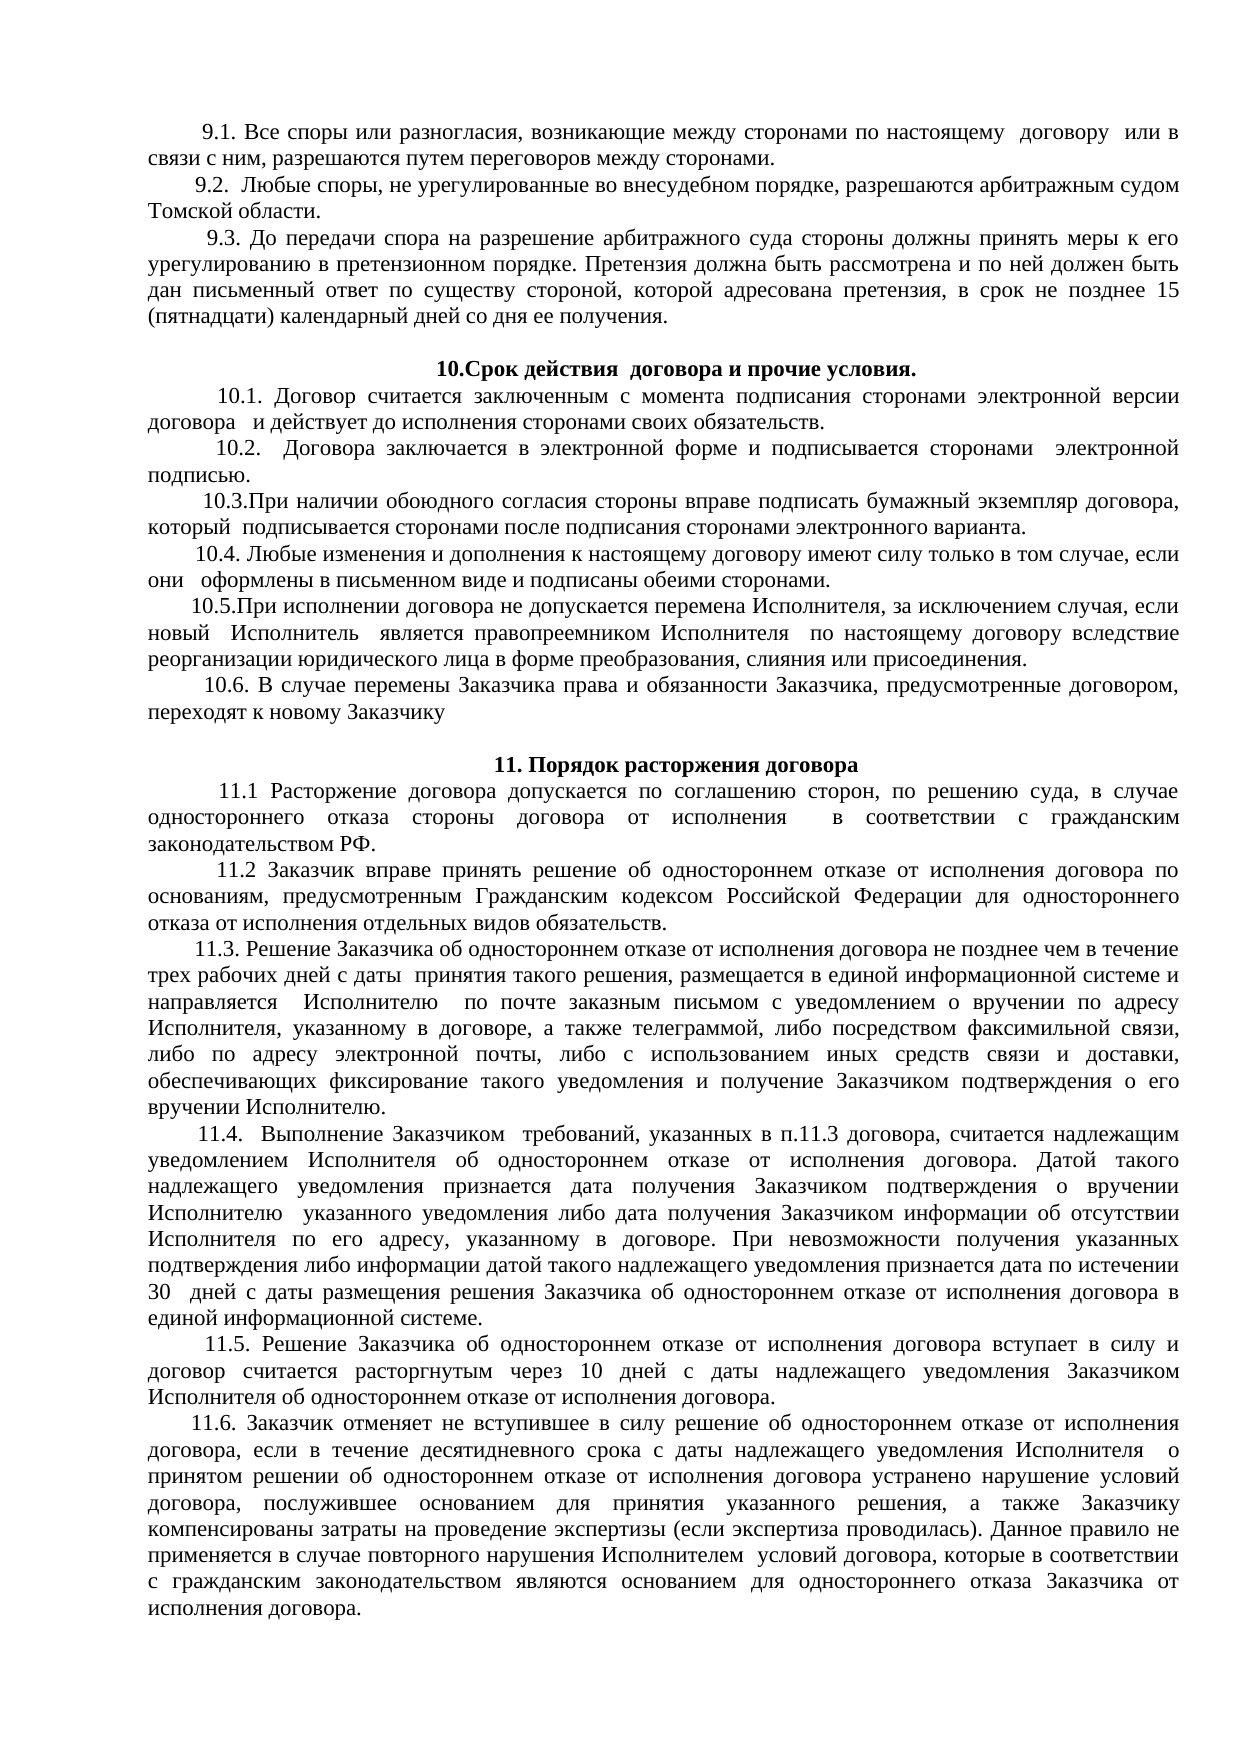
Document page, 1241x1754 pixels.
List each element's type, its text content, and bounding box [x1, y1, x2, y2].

text 11.5. Решение Заказчика об одностороннем отказе от исполнения договора вступает в силу и договор считается расторгнутым через 10 дней с даты надлежащего уведомления Заказчиком Исполнителя об одностороннем отказе от исполнения договора. [148, 1330, 1181, 1409]
text 10.2. Договора заключается в электронной форме и подписывается сторонами электронной подписью. [148, 434, 1181, 487]
text 11.1 Расторжение договора допускается по соглашению сторон, по решению суда, в случае одностороннего отказа стороны договора от исполнения в соответствии с гражданским законодательством РФ. [148, 777, 1181, 856]
text 9.2. Любые споры, не урегулированные во внесудебном порядке, разрешаются арбитражным судом Томской области. [148, 171, 1181, 223]
text 9.1. Все споры или разногласия, возникающие между сторонами по настоящему договору или в связи с ним, разрешаются путем переговоров между сторонами. [148, 118, 1181, 171]
text 10.6. В случае перемены Заказчика права и обязанности Заказчика, предусмотренные договором, переходят к новому Заказчику [148, 672, 1181, 724]
text 11.6. Заказчик отменяет не вступившее в силу решение об одностороннем отказе от исполнения договора, если в течение десятидневного срока с даты надлежащего уведомления Исполнителя о принятом решении об одностороннем отказе от исполнения договора устранено нарушение условий договора, послужившее основанием для принятия указанного решения, а также Заказчику компенсированы затраты на проведение экспертизы (если экспертиза проводилась). Данное правило не применяется в случае повторного нарушения Исполнителем условий договора, которые в соответствии с гражданским законодательством являются основанием для одностороннего отказа Заказчика от исполнения договора. [148, 1409, 1181, 1620]
text 9.3. До передачи спора на разрешение арбитражного суда стороны должны принять меры к его урегулированию в претензионном порядке. Претензия должна быть рассмотрена и по ней должен быть дан письменный ответ по существу стороной, которой адресована претензия, в срок не позднее 15 (пятнадцати) календарный дней со дня ее получения. [148, 223, 1181, 329]
text 10.5.При исполнении договора не допускается перемена Исполнителя, за исключением случая, если новый Исполнитель является правопреемником Исполнителя по настоящему договору вследствие реорганизации юридического лица в форме преобразования, слияния или присоединения. [148, 592, 1181, 672]
text 11.3. Решение Заказчика об одностороннем отказе от исполнения договора не позднее чем в течение трех рабочих дней с даты принятия такого решения, размещается в единой информационной системе и направляется Исполнителю по почте заказным письмом с уведомлением о вручении по адресу Исполнителя, указанному в договоре, а также телеграммой, либо посредством факсимильной связи, либо по адресу электронной почты, либо с использованием иных средств связи и доставки, обеспечивающих фиксирование такого уведомления и получение Заказчиком подтверждения о его вручении Исполнителю. [148, 935, 1181, 1119]
text 10.4. Любые изменения и дополнения к настоящему договору имеют силу только в том случае, если они оформлены в письменном виде и подписаны обеими сторонами. [148, 540, 1181, 592]
text 11.2 Заказчик вправе принять решение об одностороннем отказе от исполнения договора по основаниям, предусмотренным Гражданским кодексом Российской Федерации для одностороннего отказа от исполнения отдельных видов обязательств. [148, 856, 1181, 935]
text 11. Порядок расторжения договора [148, 751, 1181, 777]
text 10.Срок действия договора и прочие условия. [148, 355, 1181, 382]
text 10.1. Договор считается заключенным с момента подписания сторонами электронной версии договора и действует до исполнения сторонами своих обязательств. [148, 382, 1181, 434]
text 10.3.При наличии обоюдного согласия стороны вправе подписать бумажный экземпляр договора, который подписывается сторонами после подписания сторонами электронного варианта. [148, 487, 1181, 540]
text 11.4. Выполнение Заказчиком требований, указанных в п.11.3 договора, считается надлежащим уведомлением Исполнителя об одностороннем отказе от исполнения договора. Датой такого надлежащего уведомления признается дата получения Заказчиком подтверждения о вручении Исполнителю указанного уведомления либо дата получения Заказчиком информации об отсутствии Исполнителя по его адресу, указанному в договоре. При невозможности получения указанных подтверждения либо информации датой такого надлежащего уведомления признается дата по истечении 30 дней с даты размещения решения Заказчика об одностороннем отказе от исполнения договора в единой информационной системе. [148, 1119, 1181, 1330]
